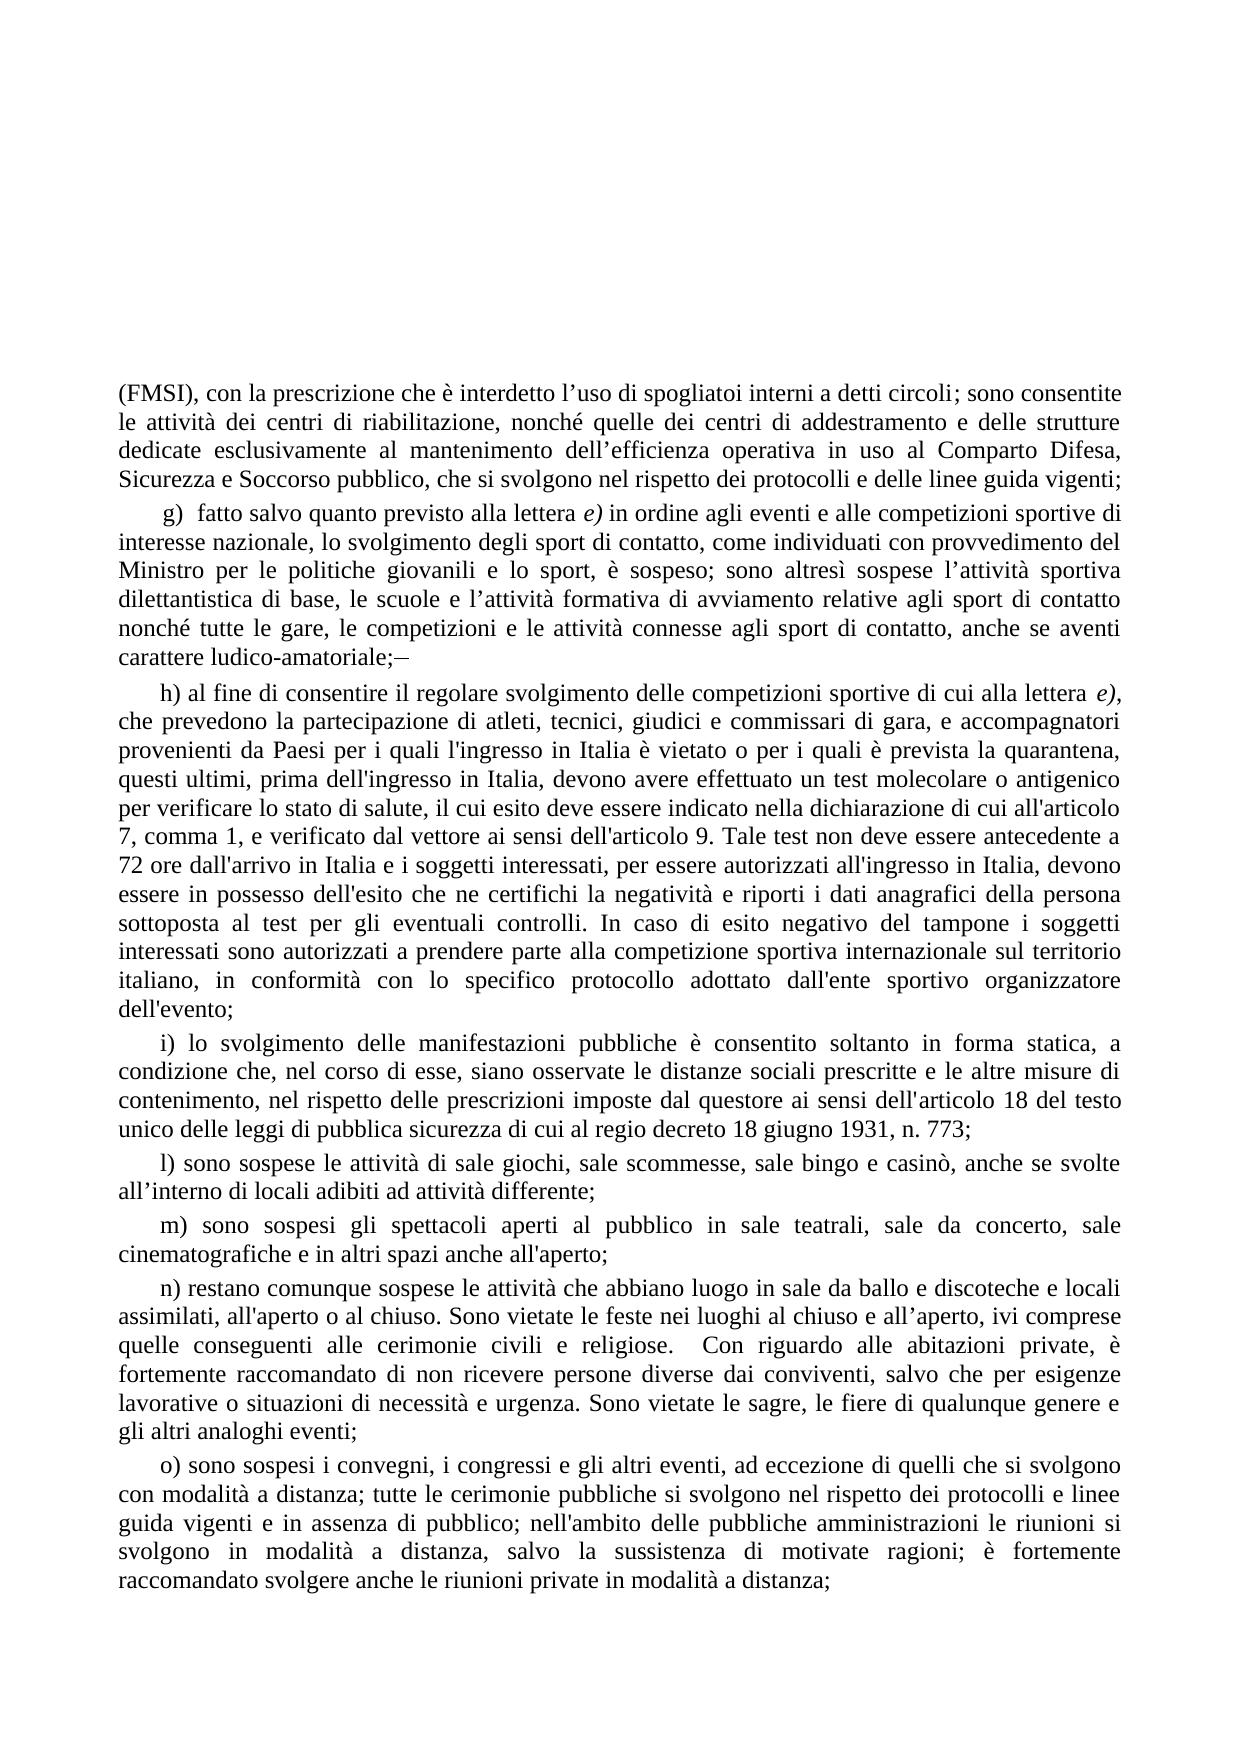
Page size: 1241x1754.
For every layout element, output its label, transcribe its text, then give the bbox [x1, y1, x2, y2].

text h) al fine di consentire il regolare svolgimento delle competizioni sportive di cui alla lettera e), che prevedono la partecipazione di atleti, tecnici, giudici e commissari di gara, e accompagnatori provenienti da Paesi per i quali l'ingresso in Italia è vietato o per i quali è prevista la quarantena, questi ultimi, prima dell'ingresso in Italia, devono avere effettuato un test molecolare o antigenico per verificare lo stato di salute, il cui esito deve essere indicato nella dichiarazione di cui all'articolo 7, comma 1, e verificato dal vettore ai sensi dell'articolo 9. Tale test non deve essere antecedente a 72 ore dall'arrivo in Italia e i soggetti interessati, per essere autorizzati all'ingresso in Italia, devono essere in possesso dell'esito che ne certifichi la negatività e riporti i dati anagrafici della persona sottoposta al test per gli eventuali controlli. In caso di esito negativo del tampone i soggetti interessati sono autorizzati a prendere parte alla competizione sportiva internazionale sul territorio italiano, in conformità con lo specifico protocollo adottato dall'ente sportivo organizzatore dell'evento; [118, 678, 1122, 1023]
text g) fatto salvo quanto previsto alla lettera e) in ordine agli eventi e alle competizioni sportive di interesse nazionale, lo svolgimento degli sport di contatto, come individuati con provvedimento del Ministro per le politiche giovanili e lo sport, è sospeso; sono altresì sospese l’attività sportiva dilettantistica di base, le scuole e l’attività formativa di avviamento relative agli sport di contatto nonché tutte le gare, le competizioni e le attività connesse agli sport di contatto, anche se aventi carattere ludico-amatoriale; [118, 498, 1122, 673]
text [118, 378, 1122, 493]
text i) lo svolgimento delle manifestazioni pubbliche è consentito soltanto in forma statica, a condizione che, nel corso di esse, siano osservate le distanze sociali prescritte e le altre misure di contenimento, nel rispetto delle prescrizioni imposte dal questore ai sensi dell'articolo 18 del testo unico delle leggi di pubblica sicurezza di cui al regio decreto 18 giugno 1931, n. 773; [118, 1028, 1122, 1143]
text n) restano comunque sospese le attività che abbiano luogo in sale da ballo e discoteche e locali assimilati, all'aperto o al chiuso. Sono vietate le feste nei luoghi al chiuso e all’aperto, ivi comprese quelle conseguenti alle cerimonie civili e religiose. Con riguardo alle abitazioni private, è fortemente raccomandato di non ricevere persone diverse dai conviventi, salvo che per esigenze lavorative o situazioni di necessità e urgenza. Sono vietate le sagre, le fiere di qualunque genere e gli altri analoghi eventi; [118, 1273, 1122, 1445]
text l) sono sospese le attività di sale giochi, sale scommesse, sale bingo e casinò, anche se svolte all’interno di locali adibiti ad attività differente; [118, 1148, 1122, 1205]
text o) sono sospesi i convegni, i congressi e gli altri eventi, ad eccezione di quelli che si svolgono con modalità a distanza; tutte le cerimonie pubbliche si svolgono nel rispetto dei protocolli e linee guida vigenti e in assenza di pubblico; nell'ambito delle pubbliche amministrazioni le riunioni si svolgono in modalità a distanza, salvo la sussistenza di motivate ragioni; è fortemente raccomandato svolgere anche le riunioni private in modalità a distanza; [118, 1450, 1122, 1594]
text m) sono sospesi gli spettacoli aperti al pubblico in sale teatrali, sale da concerto, sale cinematografiche e in altri spazi anche all'aperto; [118, 1210, 1122, 1268]
